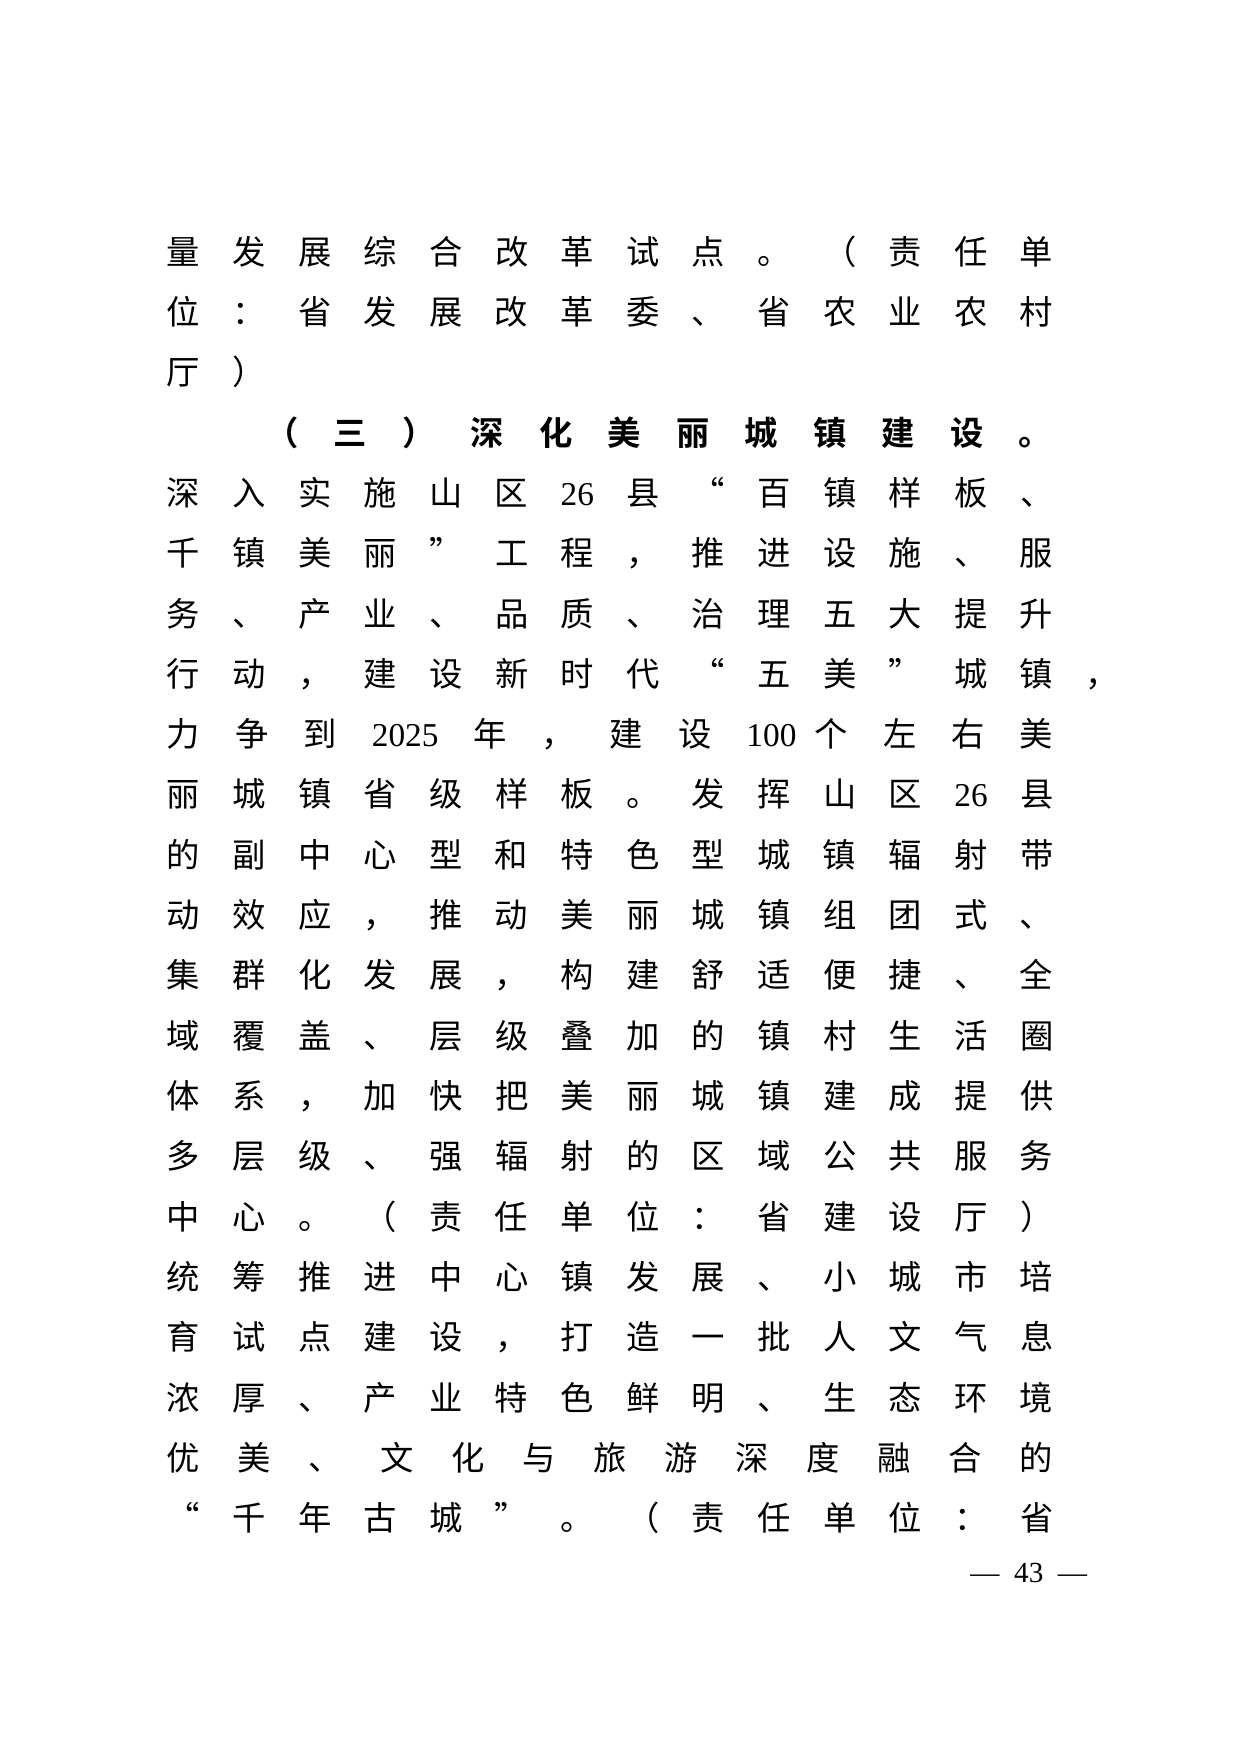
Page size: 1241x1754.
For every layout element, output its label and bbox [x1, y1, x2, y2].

text [167, 400, 1085, 1546]
text [167, 219, 1085, 400]
